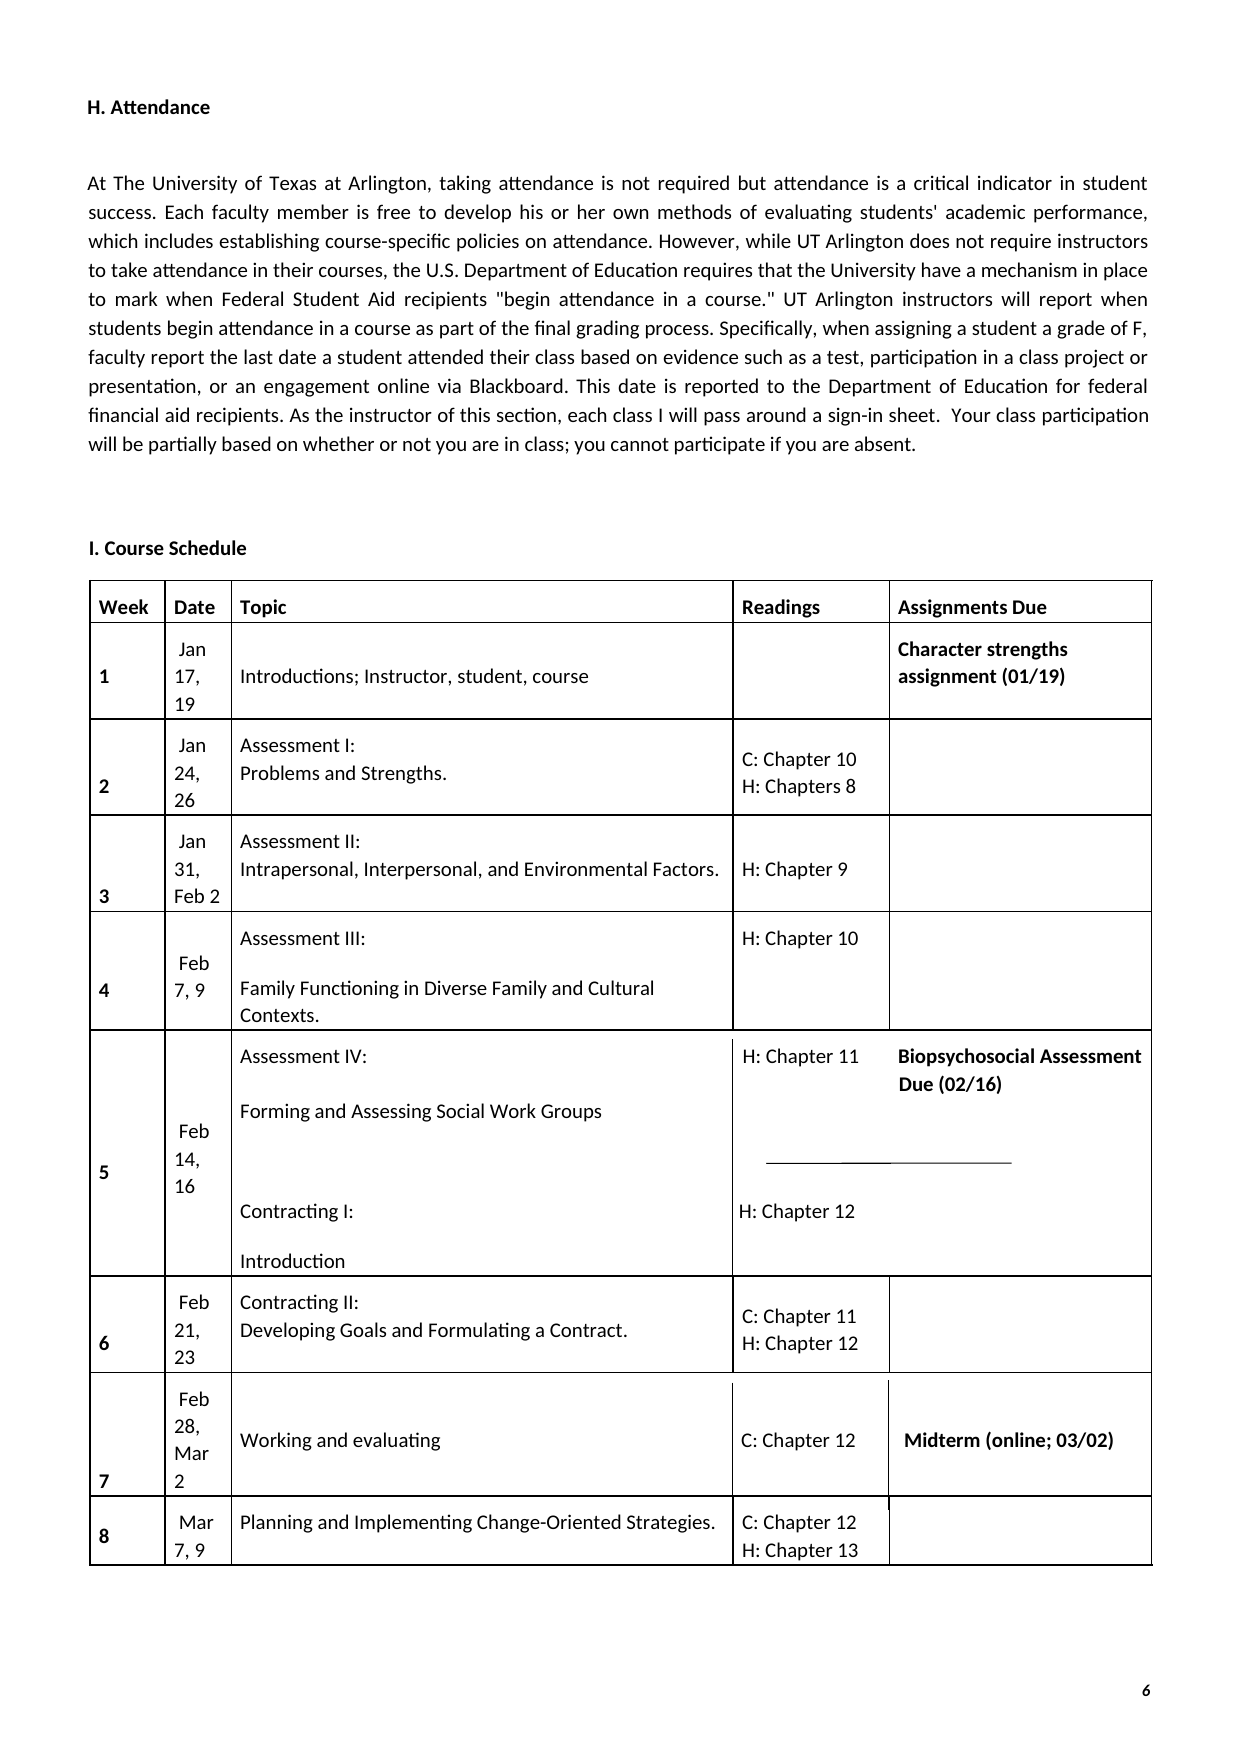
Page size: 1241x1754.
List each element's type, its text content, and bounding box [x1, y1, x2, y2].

table_header Date [166, 581, 231, 622]
subtitle H. Attendance [87, 94, 1142, 120]
table_cell Contracting II: Developing Goals and Formulating a Contract. [232, 1277, 732, 1372]
table_cell Mar 7, 9 [166, 1497, 231, 1564]
table_cell 1 [91, 623, 164, 718]
table_cell Feb 21, 23 [166, 1277, 231, 1372]
table_header Readings [734, 581, 889, 622]
table_cell Assessment I: Problems and Strengths. [232, 720, 732, 814]
table_header Assignments Due [890, 581, 1151, 622]
table_cell Assessment II: Intrapersonal, Interpersonal, and Environmental Factors. [232, 816, 732, 911]
table_cell [890, 1497, 1151, 1564]
table_cell Feb 28, Mar 2 [166, 1373, 231, 1495]
table_cell C: Chapter 11 H: Chapter 12 [734, 1277, 889, 1372]
table_header Week [91, 581, 164, 622]
table_cell [890, 816, 1151, 911]
table_cell Assessment IV: H: Chapter 11 Biopsychosocial Assessment Due (02/16) Forming and Assessing Social Work Groups Contracting I: H: Chapter 12 Introduction [232, 1031, 1151, 1275]
table_cell H: Chapter 9 [734, 816, 889, 911]
table_cell Jan 31, Feb 2 [166, 816, 231, 911]
table_cell Feb 14, 16 [166, 1031, 231, 1275]
table_cell Working and evaluating C: Chapter 12 Midterm (online; 03/02) [232, 1373, 1151, 1495]
table_cell Character strengths assignment (01/19) [890, 623, 1151, 718]
table_cell H: Chapter 10 [734, 912, 889, 1029]
table_cell Jan 24, 26 [166, 720, 231, 814]
table_cell [890, 1277, 1151, 1372]
table_cell 2 [91, 720, 164, 814]
table_cell [890, 720, 1151, 814]
table_cell 3 [91, 816, 164, 911]
table_cell Assessment III: Family Functioning in Diverse Family and Cultural Contexts. [232, 912, 732, 1029]
table_cell Feb 7, 9 [166, 912, 231, 1029]
table_cell 5 [91, 1031, 164, 1275]
table_cell C: Chapter 10 H: Chapters 8 [734, 720, 889, 814]
table_cell 8 [91, 1497, 164, 1564]
table_cell 6 [91, 1277, 164, 1372]
table_cell Introductions; Instructor, student, course [232, 623, 732, 718]
table_cell C: Chapter 12 H: Chapter 13 [734, 1497, 889, 1564]
table_header Topic [232, 581, 732, 622]
text At The University of Texas at Arlington, taking attendance is not required but attendance is a critical indicator in student success. Each faculty member is free to develop his or her own methods of evaluating students' academic performance, which includes establishing course-specific policies on attendance. However, while UT Arlington does not require instructors to take attendance in their courses, the U.S. Department of Education requires that the University have a mechanism in place to mark when Federal Student Aid recipients "begin attendance in a course." UT Arlington instructors will report when students begin attendance in a course as part of the final grading process. Specifically, when assigning a student a grade of F, faculty report the last date a student attended their class based on evidence such as a test, participation in a class project or presentation, or an engagement online via Blackboard. This date is reported to the Department of Education for federal financial aid recipients. As the instructor of this section, each class I will pass around a sign-in sheet. Your class participation will be partially based on whether or not you are in class; you cannot participate if you are absent. [87, 170, 1151, 456]
table_cell [890, 912, 1151, 1029]
table_cell 7 [91, 1373, 164, 1495]
table_cell 4 [91, 912, 164, 1029]
table_cell Planning and Implementing Change-Oriented Strategies. [232, 1497, 732, 1564]
table_cell [734, 623, 889, 718]
table_cell Jan 17, 19 [166, 623, 231, 718]
text I. Course Schedule [88, 536, 1152, 561]
